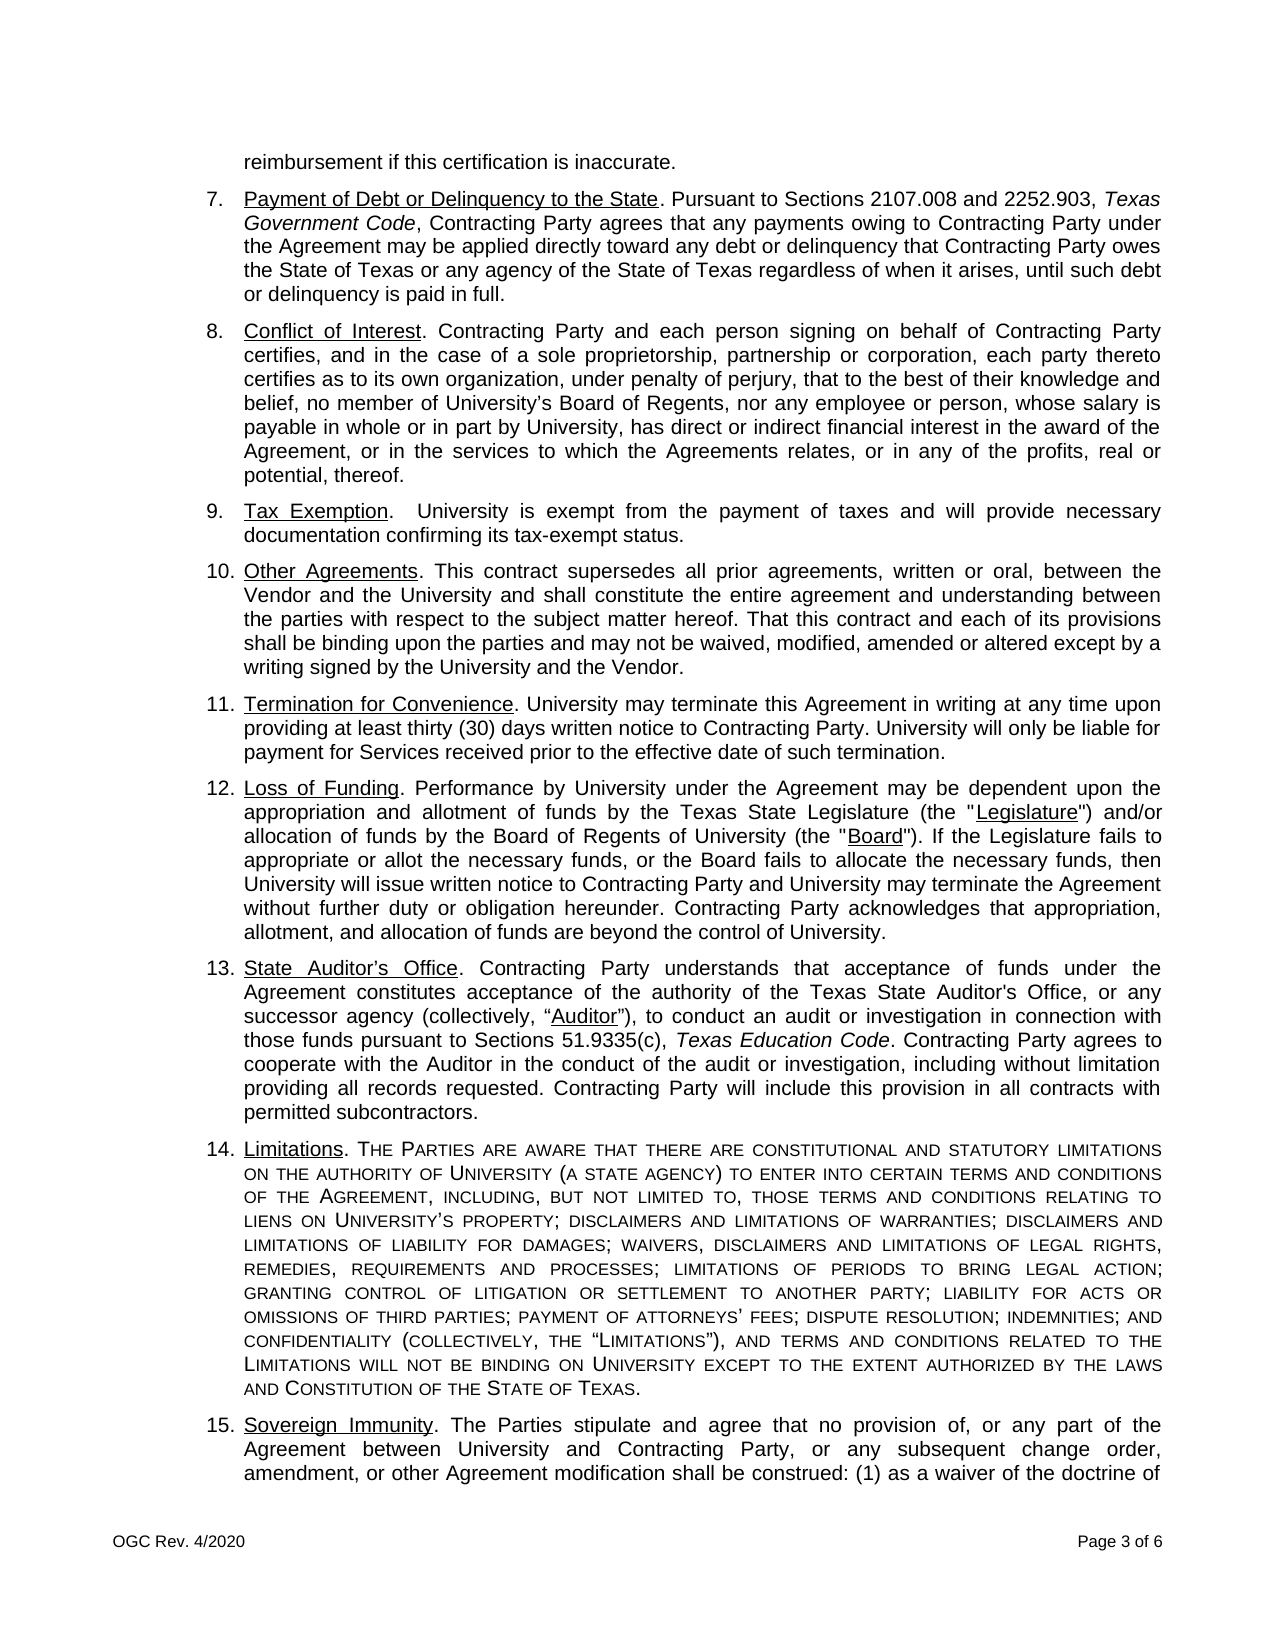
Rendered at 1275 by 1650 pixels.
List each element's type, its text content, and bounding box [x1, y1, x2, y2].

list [206, 150, 1162, 174]
list Conflict of Interest. Contracting Party and each person signing on behalf of Contracting Party certifies, and in the case of a sole proprietorship, partnership or corporation, each party thereto certifies as to its own organization, under penalty of perjury, that to the best of their knowledge and belief, no member of University’s Board of Regents, nor any employee or person, whose salary is payable in whole or in part by University, has direct or indirect financial interest in the award of the Agreement, or in the services to which the Agreements relates, or in any of the profits, real or potential, thereof. [206, 319, 1162, 486]
list Other Agreements. This contract supersedes all prior agreements, written or oral, between the Vendor and the University and shall constitute the entire agreement and understanding between the parties with respect to the subject matter hereof. That this contract and each of its provisions shall be binding upon the parties and may not be waived, modified, amended or altered except by a writing signed by the University and the Vendor. [206, 559, 1162, 679]
list State Auditor’s Office. Contracting Party understands that acceptance of funds under the Agreement constitutes acceptance of the authority of the Texas State Auditor's Office, or any successor agency (collectively, “Auditor”), to conduct an audit or investigation in connection with those funds pursuant to Sections 51.9335(c), Texas Education Code. Contracting Party agrees to cooperate with the Auditor in the conduct of the audit or investigation, including without limitation providing all records requested. Contracting Party will include this provision in all contracts with permitted subcontractors. [206, 956, 1162, 1124]
list Payment of Debt or Delinquency to the State. Pursuant to Sections 2107.008 and 2252.903, Texas Government Code, Contracting Party agrees that any payments owing to Contracting Party under the Agreement may be applied directly toward any debt or delinquency that Contracting Party owes the State of Texas or any agency of the State of Texas regardless of when it arises, until such debt or delinquency is paid in full. [206, 186, 1162, 306]
list Limitations. The Parties are aware that there are constitutional and statutory limitations on the authority of University (a state agency) to enter into certain terms and conditions of the Agreement, including, but not limited to, those terms and conditions relating to liens on University’s property; disclaimers and limitations of warranties; disclaimers and limitations of liability for damages; waivers, disclaimers and limitations of legal rights, remedies, requirements and processes; limitations of periods to bring legal action; granting control of litigation or settlement to another party; liability for acts or omissions of third parties; payment of attorneys’ fees; dispute resolution; indemnities; and confidentiality (collectively, the “Limitations”), and terms and conditions related to the Limitations will not be binding on University except to the extent authorized by the laws and Constitution of the State of Texas. [206, 1136, 1162, 1400]
list Loss of Funding. Performance by University under the Agreement may be dependent upon the appropriation and allotment of funds by the Texas State Legislature (the "Legislature") and/or allocation of funds by the Board of Regents of University (the "Board"). If the Legislature fails to appropriate or allot the necessary funds, or the Board fails to allocate the necessary funds, then University will issue written notice to Contracting Party and University may terminate the Agreement without further duty or obligation hereunder. Contracting Party acknowledges that appropriation, allotment, and allocation of funds are beyond the control of University. [206, 776, 1162, 944]
list Termination for Convenience. University may terminate this Agreement in writing at any time upon providing at least thirty (30) days written notice to Contracting Party. University will only be liable for payment for Services received prior to the effective date of such termination. [206, 692, 1162, 763]
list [206, 1412, 1162, 1484]
list Tax Exemption. University is exempt from the payment of taxes and will provide necessary documentation confirming its tax-exempt status. [206, 499, 1162, 547]
